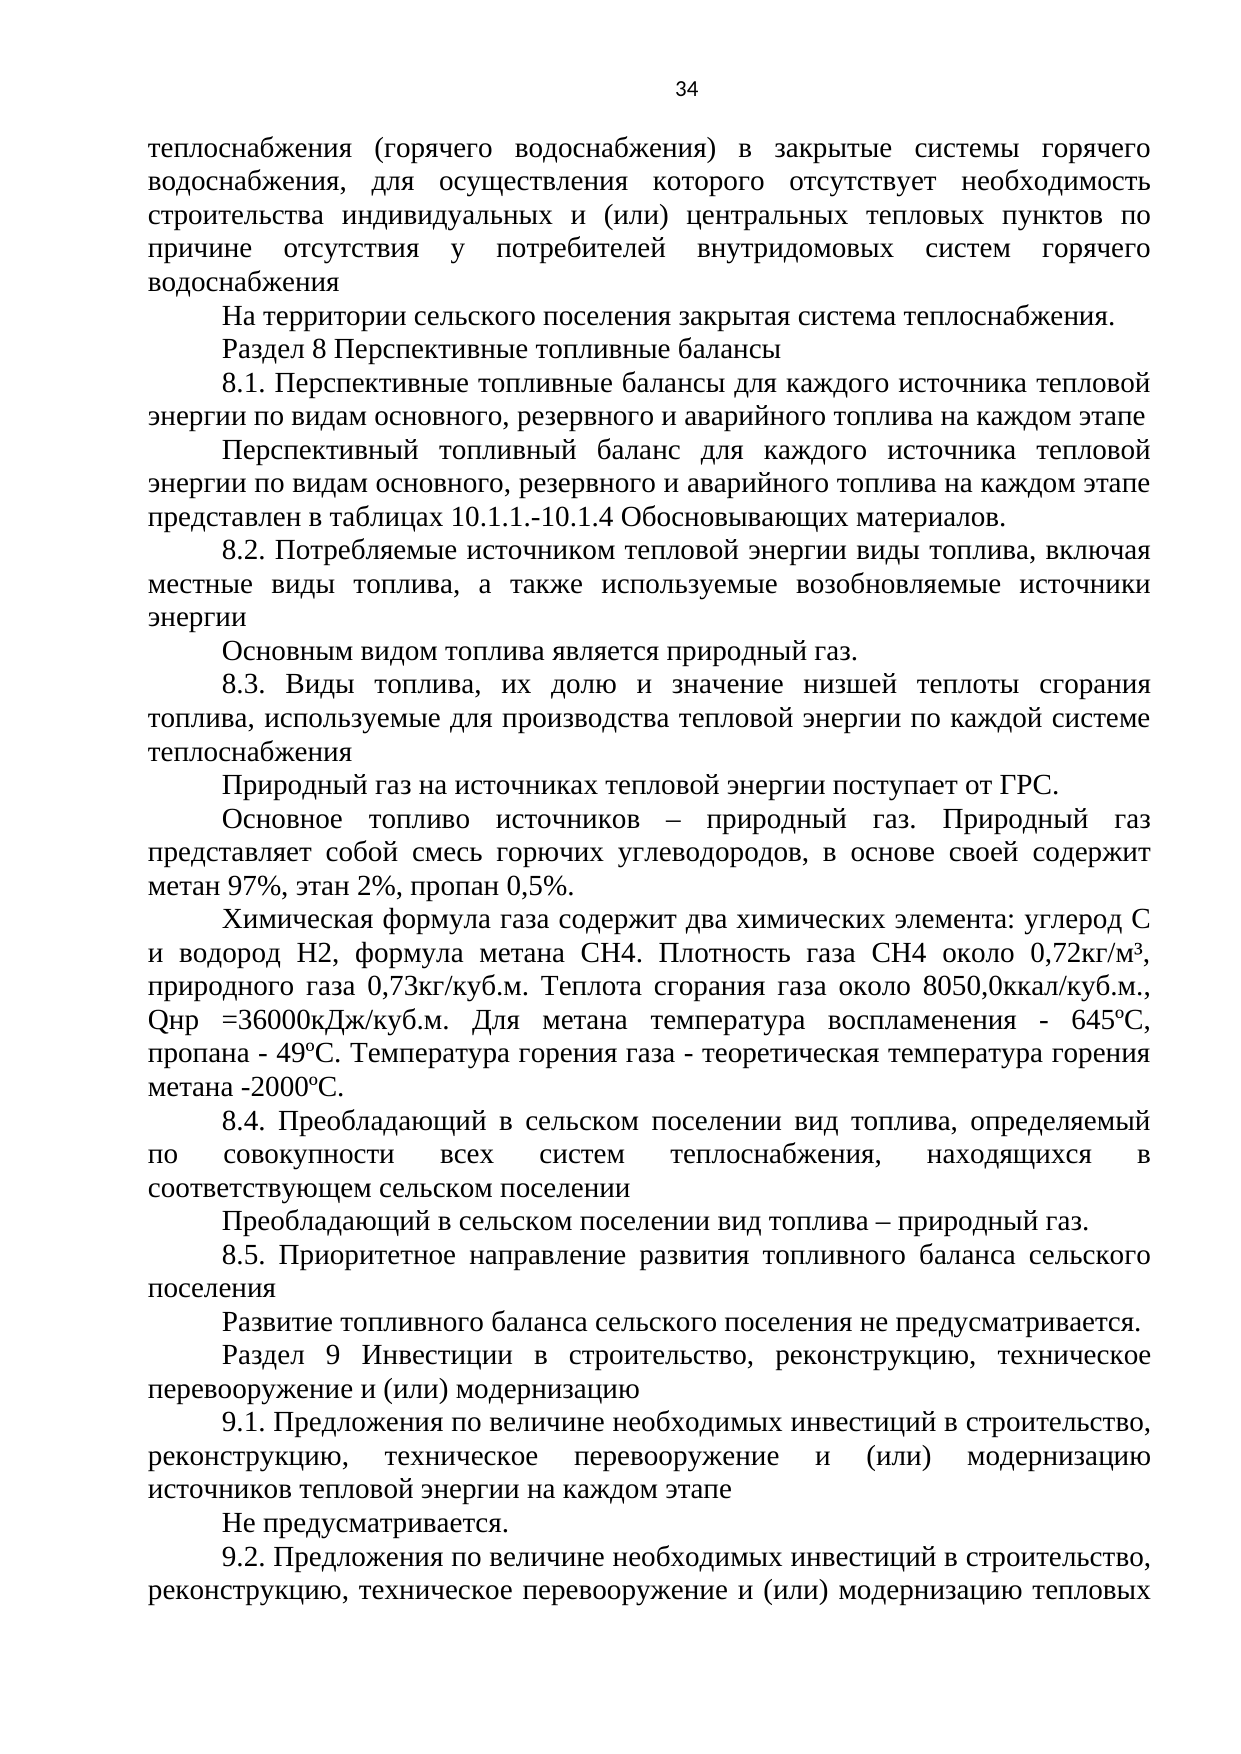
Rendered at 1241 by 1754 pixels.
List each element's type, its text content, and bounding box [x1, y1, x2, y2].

text 8.3. Виды топлива, их долю и значение низшей теплоты сгорания топлива, используемые для производства тепловой энергии по каждой системе теплоснабжения [148, 667, 1152, 767]
text Основное топливо источников – природный газ. Природный газ представляет собой смесь горючих углеводородов, в основе своей содержит метан 97%, этан 2%, пропан 0,5%. [148, 801, 1152, 901]
text Перспективный топливный баланс для каждого источника тепловой энергии по видам основного, резервного и аварийного топлива на каждом этапе представлен в таблицах 10.1.1.-10.1.4 Обосновывающих материалов. [148, 432, 1152, 532]
text 9.1. Предложения по величине необходимых инвестиций в строительство, реконструкцию, техническое перевооружение и (или) модернизацию источников тепловой энергии на каждом этапе [148, 1404, 1152, 1505]
text Основным видом топлива является природный газ. [148, 633, 1152, 667]
text Преобладающий в сельском поселении вид топлива – природный газ. [148, 1203, 1152, 1237]
text 8.4. Преобладающий в сельском поселении вид топлива, определяемый по совокупности всех систем теплоснабжения, находящихся в соответствующем сельском поселении [148, 1103, 1152, 1203]
text Развитие топливного баланса сельского поселения не предусматривается. [148, 1304, 1152, 1337]
text Раздел 8 Перспективные топливные балансы [148, 331, 1152, 365]
text На территории сельского поселения закрытая система теплоснабжения. [148, 298, 1152, 331]
text Природный газ на источниках тепловой энергии поступает от ГРС. [148, 767, 1152, 801]
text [148, 130, 1152, 298]
text 8.1. Перспективные топливные балансы для каждого источника тепловой энергии по видам основного, резервного и аварийного топлива на каждом этапе [148, 365, 1152, 432]
text 8.5. Приоритетное направление развития топливного баланса сельского поселения [148, 1237, 1152, 1304]
text Химическая формула газа содержит два химических элемента: углерод С и водород Н2, формула метана СН4. Плотность газа СН4 около 0,72кг/м³, природного газа 0,73кг/куб.м. Теплота сгорания газа около 8050,0ккал/куб.м., Qнр =36000кДж/куб.м. Для метана температура воспламенения - 645ºС, пропана - 49ºС. Температура горения газа - теоретическая температура горения метана -2000ºС. [148, 901, 1152, 1103]
text 8.2. Потребляемые источником тепловой энергии виды топлива, включая местные виды топлива, а также используемые возобновляемые источники энергии [148, 532, 1152, 633]
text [148, 1539, 1152, 1606]
text Не предусматривается. [148, 1505, 1152, 1539]
text Раздел 9 Инвестиции в строительство, реконструкцию, техническое перевооружение и (или) модернизацию [148, 1337, 1152, 1404]
